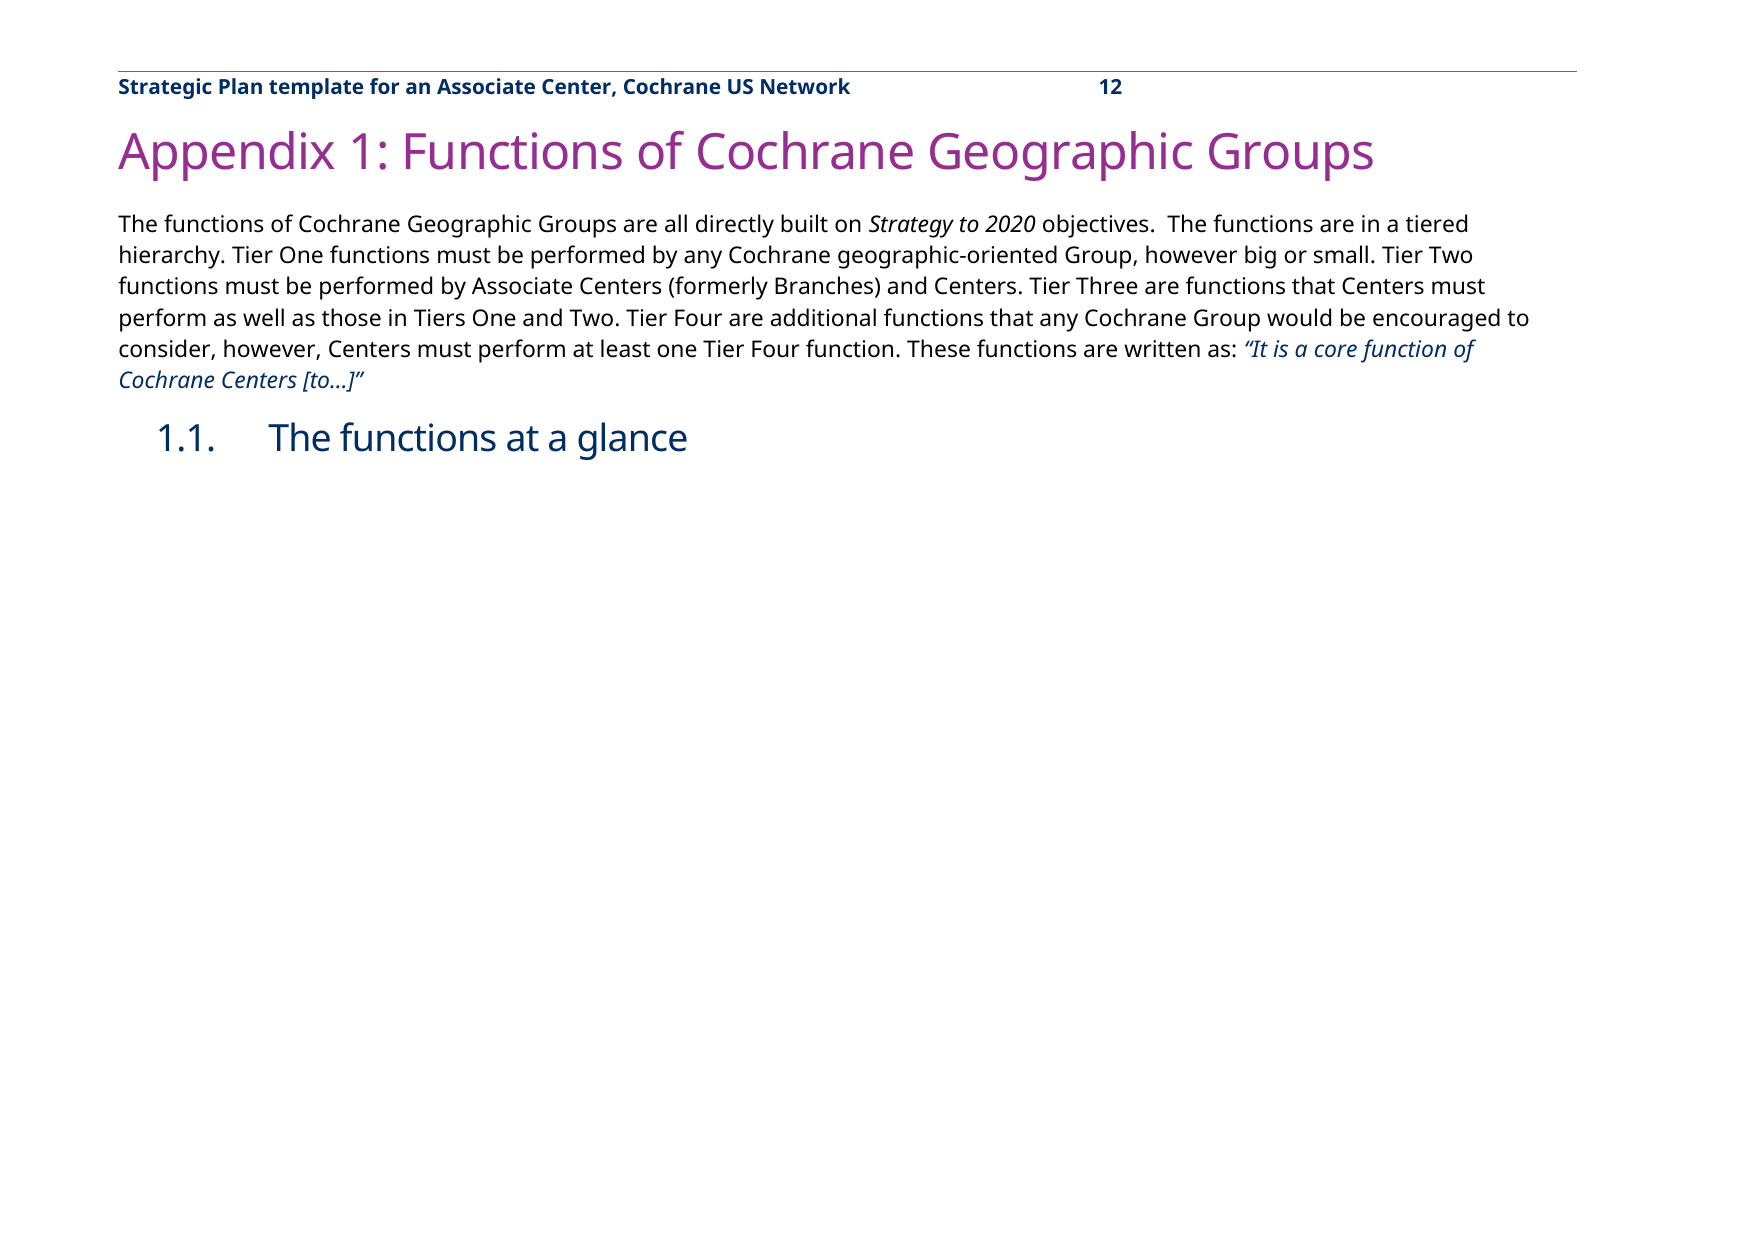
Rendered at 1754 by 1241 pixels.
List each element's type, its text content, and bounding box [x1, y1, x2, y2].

subtitle The functions at a glance [156, 420, 1577, 460]
subtitle Appendix 1: Functions of Cochrane Geographic Groups [118, 118, 1577, 183]
text The functions of Cochrane Geographic Groups are all directly built on Strategy to 2020 objectives. The functions are in a tiered hierarchy. Tier One functions must be performed by any Cochrane geographic-oriented Group, however big or small. Tier Two functions must be performed by Associate Centers (formerly Branches) and Centers. Tier Three are functions that Centers must perform as well as those in Tiers One and Two. Tier Four are additional functions that any Cochrane Group would be encouraged to consider, however, Centers must perform at least one Tier Four function. These functions are written as: “It is a core function of Cochrane Centers [to…]” [118, 208, 1577, 395]
